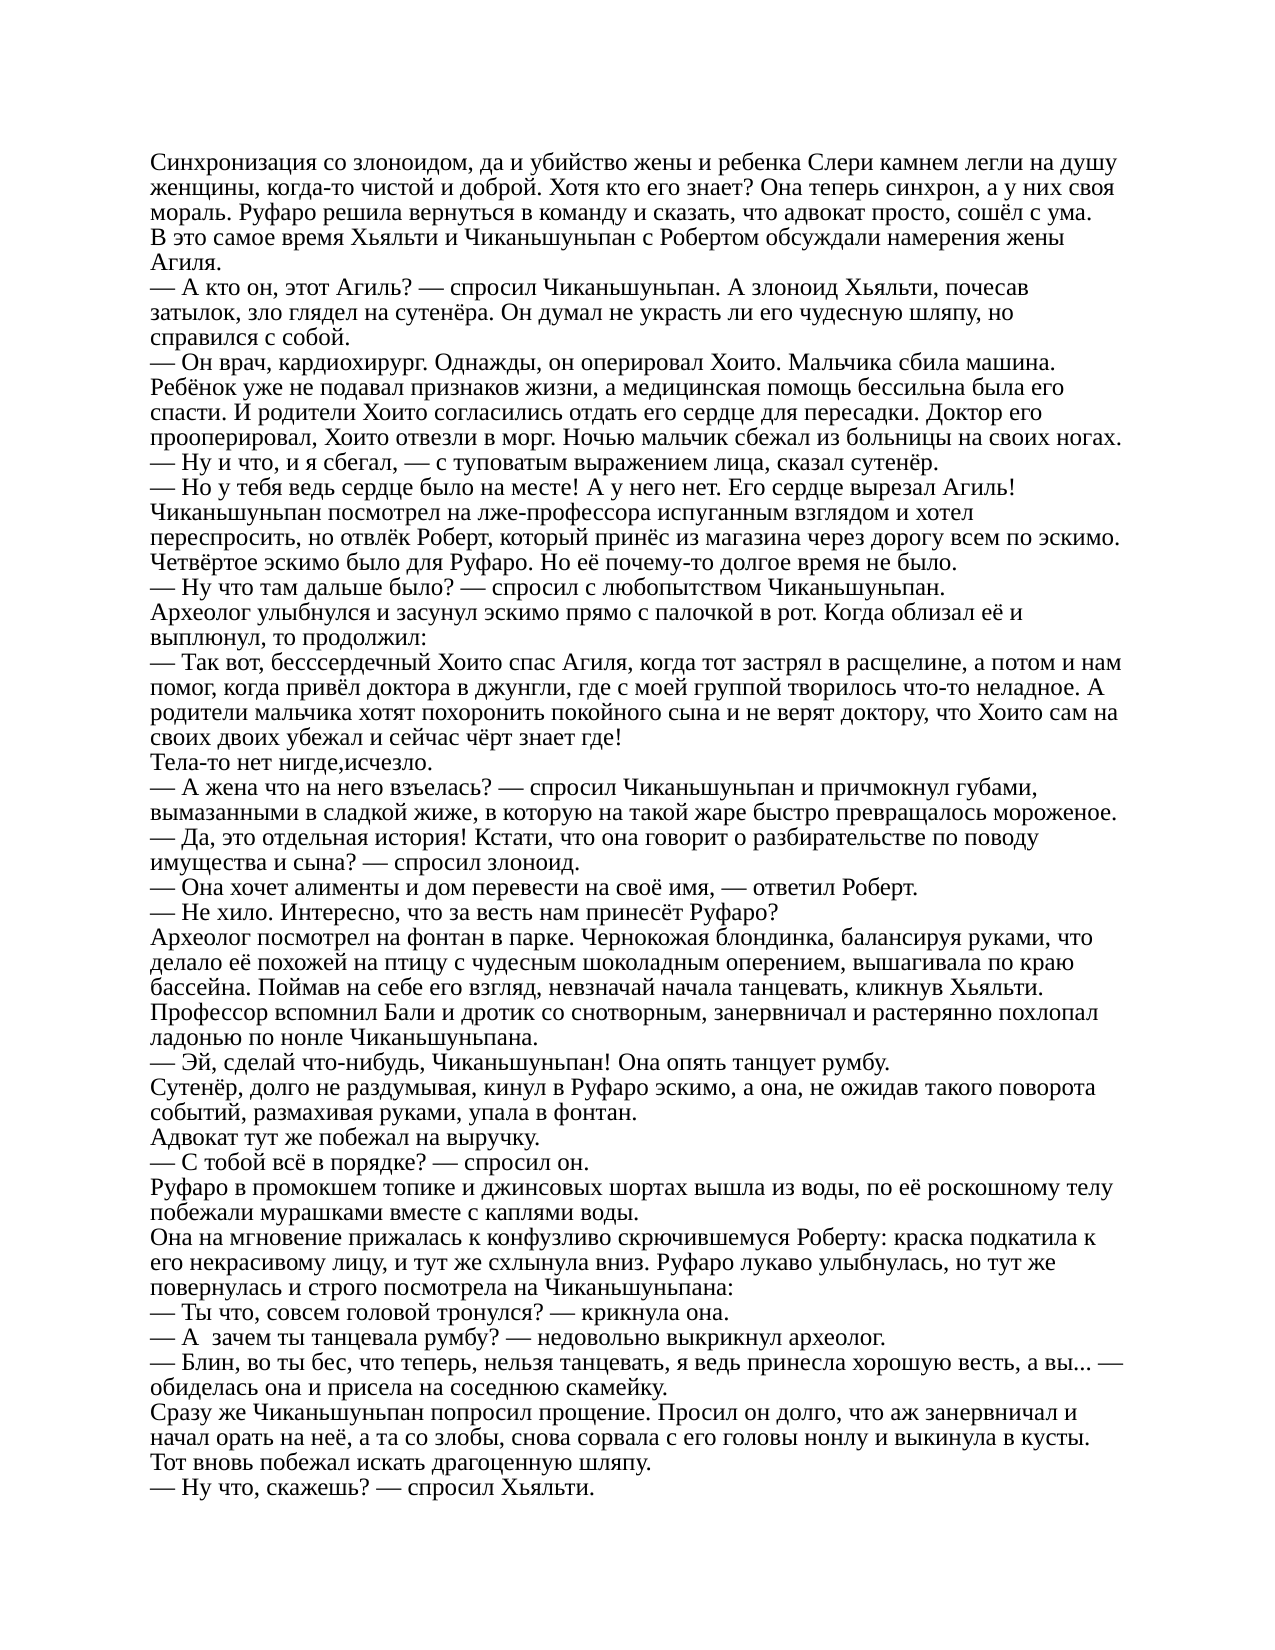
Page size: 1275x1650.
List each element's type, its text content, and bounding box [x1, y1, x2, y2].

text — Она хочет алименты и дом перевести на своё имя, — ответил Роберт. [150, 875, 1125, 900]
text — Ну что, скажешь? — спросил Хьяльти. [150, 1475, 1125, 1500]
text Археолог посмотрел на фонтан в парке. Чернокожая блондинка, балансируя руками, что делало её похожей на птицу с чудесным шоколадным оперением, вышагивала по краю бассейна. Поймав на себе его взгляд, невзначай начала танцевать, кликнув Хьяльти. [150, 925, 1125, 1000]
text Руфаро в промокшем топике и джинсовых шортах вышла из воды, по её роскошному телу побежали мурашками вместе с каплями воды. [150, 1175, 1125, 1225]
text В это самое время Хьяльти и Чиканьшуньпан с Робертом обсуждали намерения жены Агиля. [150, 225, 1125, 275]
text Тела-то нет нигде,исчезло. [150, 750, 1125, 775]
text Сразу же Чиканьшуньпан попросил прощение. Просил он долго, что аж занервничал и начал орать на неё, а та со злобы, снова сорвала с его головы нонлу и выкинула в кусты. Тот вновь побежал искать драгоценную шляпу. [150, 1400, 1125, 1475]
text — Да, это отдельная история! Кстати, что она говорит о разбирательстве по поводу имущества и сына? — спросил злоноид. [150, 825, 1125, 875]
text — Ну и что, и я сбегал, — с туповатым выражением лица, сказал сутенёр. [150, 450, 1125, 475]
text — Не хило. Интересно, что за весть нам принесёт Руфаро? [150, 900, 1125, 925]
text — Но у тебя ведь сердце было на месте! А у него нет. Его сердце вырезал Агиль! [150, 475, 1125, 500]
text — Блин, во ты бес, что теперь, нельзя танцевать, я ведь принесла хорошую весть, а вы... — обиделась она и присела на соседнюю скамейку. [150, 1350, 1125, 1400]
text — А кто он, этот Агиль? — спросил Чиканьшуньпан. А злоноид Хьяльти, почесав затылок, зло глядел на сутенёра. Он думал не украсть ли его чудесную шляпу, но справился с собой. [150, 275, 1125, 350]
text — Ну что там дальше было? — спросил с любопытством Чиканьшуньпан. [150, 575, 1125, 600]
text Синхронизация со злоноидом, да и убийство жены и ребенка Слери камнем легли на душу женщины, когда-то чистой и доброй. Хотя кто его знает? Она теперь синхрон, а у них своя мораль. Руфаро решила вернуться в команду и сказать, что адвокат просто, сошёл с ума. [150, 150, 1125, 225]
text Профессор вспомнил Бали и дротик со снотворным, занервничал и растерянно похлопал ладонью по нонле Чиканьшуньпана. [150, 1000, 1125, 1050]
text — Он врач, кардиохирург. Однажды, он оперировал Хоито. Мальчика сбила машина. Ребёнок уже не подавал признаков жизни, а медицинская помощь бессильна была его спасти. И родители Хоито согласились отдать его сердце для пересадки. Доктор его прооперировал, Хоито отвезли в морг. Ночью мальчик сбежал из больницы на своих ногах. [150, 350, 1125, 450]
text — Так вот, бесссердечный Хоито спас Агиля, когда тот застрял в расщелине, а потом и нам помог, когда привёл доктора в джунгли, где с моей группой творилось что-то неладное. А родители мальчика хотят похоронить покойного сына и не верят доктору, что Хоито сам на своих двоих убежал и сейчас чёрт знает где! [150, 650, 1125, 750]
text — Эй, сделай что-нибудь, Чиканьшуньпан! Она опять танцует румбу. [150, 1050, 1125, 1075]
text — Ты что, совсем головой тронулся? — крикнула она. [150, 1300, 1125, 1325]
text — А зачем ты танцевала румбу? — недовольно выкрикнул археолог. [150, 1325, 1125, 1350]
text — А жена что на него взъелась? — спросил Чиканьшуньпан и причмокнул губами, вымазанными в сладкой жиже, в которую на такой жаре быстро превращалось мороженое. [150, 775, 1125, 825]
text Археолог улыбнулся и засунул эскимо прямо с палочкой в рот. Когда облизал её и выплюнул, то продолжил: [150, 600, 1125, 650]
text Сутенёр, долго не раздумывая, кинул в Руфаро эскимо, а она, не ожидав такого поворота событий, размахивая руками, упала в фонтан. [150, 1075, 1125, 1125]
text Адвокат тут же побежал на выручку. [150, 1125, 1125, 1150]
text Чиканьшуньпан посмотрел на лже-профессора испуганным взглядом и хотел переспросить, но отвлёк Роберт, который принёс из магазина через дорогу всем по эскимо. Четвёртое эскимо было для Руфаро. Но её почему-то долгое время не было. [150, 500, 1125, 575]
text — С тобой всё в порядке? — спросил он. [150, 1150, 1125, 1175]
text Она на мгновение прижалась к конфузливо скрючившемуся Роберту: краска подкатила к его некрасивому лицу, и тут же схлынула вниз. Руфаро лукаво улыбнулась, но тут же повернулась и строго посмотрела на Чиканьшуньпана: [150, 1225, 1125, 1300]
